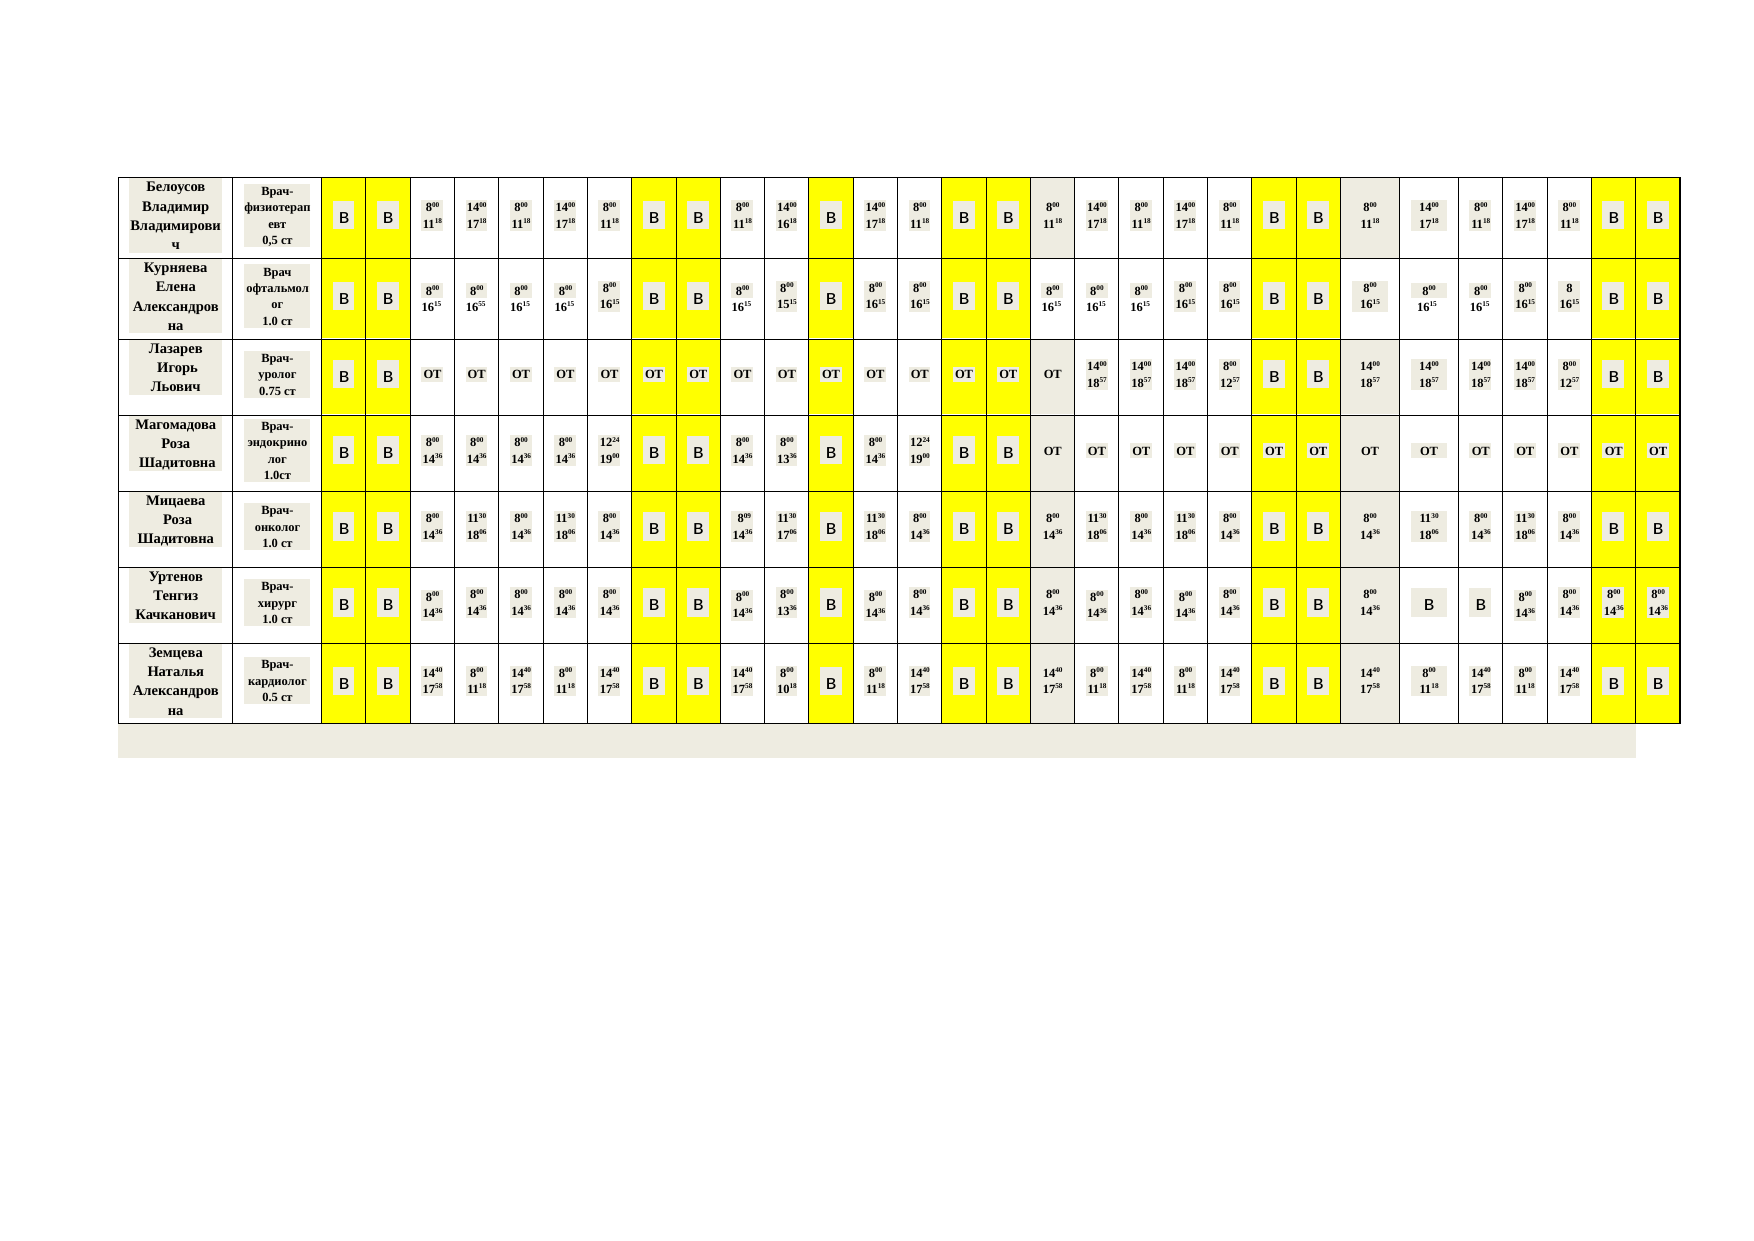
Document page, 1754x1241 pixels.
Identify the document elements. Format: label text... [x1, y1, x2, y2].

table_cell в [322, 568, 365, 643]
table_cell 800 1118 [1548, 178, 1591, 258]
table_cell в [987, 568, 1030, 643]
table_cell в [366, 340, 410, 414]
table_cell в [322, 259, 365, 338]
table_cell 800 1118 [1208, 178, 1251, 258]
table_cell Врач-эндокринолог 1.0ст [233, 416, 321, 491]
table_cell 8 1615 [1548, 259, 1591, 338]
table_cell 800 1436 [544, 568, 587, 643]
table_cell 1440 1758 [898, 644, 941, 723]
table_cell в [1252, 644, 1296, 723]
table_cell в [677, 259, 720, 338]
table_cell 800 1336 [765, 416, 808, 491]
table_cell ОТ [1208, 416, 1251, 491]
table_cell в [632, 492, 676, 567]
table_cell ОТ [1548, 416, 1591, 491]
table_cell 800 1118 [1031, 178, 1074, 258]
table_cell 1400 1718 [1503, 178, 1547, 258]
table_cell 800 1615 [544, 259, 587, 338]
table_cell в [1400, 568, 1458, 643]
table_cell 800 1615 [1208, 259, 1251, 338]
table_cell 800 1436 [1119, 568, 1163, 643]
table_cell 800 1118 [1503, 644, 1547, 723]
table_cell 800 1436 [1119, 492, 1163, 567]
table_cell Врач офтальмолог 1.0 ст [233, 259, 321, 338]
table_cell 800 1615 [499, 259, 543, 338]
table_cell в [1636, 259, 1679, 338]
table_cell Курняева Елена Александровна [119, 259, 232, 338]
table_cell 800 1436 [411, 568, 454, 643]
table_cell ОТ [1297, 416, 1340, 491]
table_cell в [942, 568, 986, 643]
table_cell 1400 1718 [544, 178, 587, 258]
table_cell 800 1436 [1031, 568, 1074, 643]
table_cell в [677, 492, 720, 567]
table_cell ОТ [1341, 416, 1399, 491]
table_cell 800 1118 [1164, 644, 1207, 723]
table_cell 1130 1806 [1400, 492, 1458, 567]
table_cell в [1252, 259, 1296, 338]
table_cell 800 1615 [898, 259, 941, 338]
table_cell в [942, 178, 986, 258]
table_cell в [987, 178, 1030, 258]
table_cell 800 1118 [588, 178, 631, 258]
table_cell 800 1118 [1459, 178, 1502, 258]
table_cell 800 1257 [1208, 340, 1251, 414]
table_cell 800 1118 [499, 178, 543, 258]
table_cell 1130 1806 [1075, 492, 1118, 567]
table_cell в [366, 178, 410, 258]
table_cell 800 1118 [455, 644, 498, 723]
table_cell в [809, 568, 853, 643]
table_cell Врач- кардиолог 0.5 ст [233, 644, 321, 723]
table_cell 1400 1718 [455, 178, 498, 258]
table_cell ОТ [588, 340, 631, 414]
table_cell в [942, 259, 986, 338]
table_cell 800 1436 [1164, 568, 1207, 643]
table_cell в [809, 178, 853, 258]
table_cell 800 1018 [765, 644, 808, 723]
table_cell ОТ [1075, 416, 1118, 491]
table_cell в [632, 568, 676, 643]
table_cell ОТ [1400, 416, 1458, 491]
table_cell в [1592, 340, 1635, 414]
table_cell 1224 1900 [898, 416, 941, 491]
table_cell 1400 1857 [1503, 340, 1547, 414]
table_cell 800 1615 [1119, 259, 1163, 338]
table_cell 1130 1806 [854, 492, 897, 567]
table_cell 800 1436 [1031, 492, 1074, 567]
table_cell ОТ [499, 340, 543, 414]
table_cell Магомадова Роза Шадитовна [119, 416, 232, 491]
table_cell 800 1615 [1031, 259, 1074, 338]
table_cell 800 1615 [588, 259, 631, 338]
table_cell в [1459, 568, 1502, 643]
table_cell в [677, 178, 720, 258]
table_cell 800 1655 [455, 259, 498, 338]
table_cell 800 1436 [1548, 492, 1591, 567]
table_cell 1440 1758 [1031, 644, 1074, 723]
table_cell ОТ [544, 340, 587, 414]
table_cell 800 1436 [1208, 492, 1251, 567]
table_cell в [632, 178, 676, 258]
table_cell ОТ [942, 340, 986, 414]
table_cell ОТ [455, 340, 498, 414]
table_cell Земцева Наталья Александровна [119, 644, 232, 723]
table_cell 1130 1806 [1164, 492, 1207, 567]
table_cell 1440 1758 [1459, 644, 1502, 723]
table_cell в [366, 644, 410, 723]
table_cell 800 1436 [455, 416, 498, 491]
table_cell в [1252, 492, 1296, 567]
table_cell 800 1118 [721, 178, 764, 258]
table_cell в [366, 416, 410, 491]
table_cell 800 1436 [1341, 568, 1399, 643]
table_cell 1400 1857 [1341, 340, 1399, 414]
table_cell 800 1118 [544, 644, 587, 723]
table_cell в [677, 416, 720, 491]
table_cell 800 1436 [411, 416, 454, 491]
table_cell 800 1436 [499, 492, 543, 567]
table_cell 800 1436 [898, 492, 941, 567]
table_cell в [366, 568, 410, 643]
table_cell 1400 1857 [1459, 340, 1502, 414]
table_cell 800 1257 [1548, 340, 1591, 414]
table_cell в [366, 259, 410, 338]
table_cell 809 1436 [721, 492, 764, 567]
table_cell 1400 1857 [1164, 340, 1207, 414]
table_cell 1440 1758 [411, 644, 454, 723]
table_cell 800 1118 [854, 644, 897, 723]
table_cell в [1297, 340, 1340, 414]
table_cell 800 1436 [854, 568, 897, 643]
table_cell в [632, 259, 676, 338]
table_cell в [677, 644, 720, 723]
table_cell ОТ [411, 340, 454, 414]
table_cell 800 1118 [411, 178, 454, 258]
table_cell в [322, 340, 365, 414]
table_cell ОТ [1503, 416, 1547, 491]
table_cell ОТ [1592, 416, 1635, 491]
table_cell 800 1615 [411, 259, 454, 338]
table_cell 1440 1758 [1548, 644, 1591, 723]
table_cell Врач- физиотерапевт 0,5 ст [233, 178, 321, 258]
table_cell 1400 1718 [1164, 178, 1207, 258]
table_cell 800 1336 [765, 568, 808, 643]
table_cell в [1636, 340, 1679, 414]
table_cell 800 1436 [455, 568, 498, 643]
table_cell ОТ [1164, 416, 1207, 491]
table_cell Врач- хирург 1.0 ст [233, 568, 321, 643]
table_cell ОТ [854, 340, 897, 414]
table_cell в [632, 644, 676, 723]
table_cell в [677, 568, 720, 643]
table_cell 800 1436 [1208, 568, 1251, 643]
table_cell в [1297, 568, 1340, 643]
table_cell 800 1436 [721, 416, 764, 491]
table_cell Врач-онколог 1.0 ст [233, 492, 321, 567]
table_cell в [1592, 492, 1635, 567]
table_cell 800 1615 [1164, 259, 1207, 338]
table_cell ОТ [721, 340, 764, 414]
table_cell Врач-уролог 0.75 ст [233, 340, 321, 414]
table_cell 1130 1806 [544, 492, 587, 567]
table_cell Лазарев Игорь Льович [119, 340, 232, 414]
table_cell 800 1436 [499, 416, 543, 491]
table_cell ОТ [809, 340, 853, 414]
table_cell 800 1436 [1636, 568, 1679, 643]
table_cell 800 1436 [854, 416, 897, 491]
table_cell 800 1118 [1341, 178, 1399, 258]
table_cell 800 1118 [1075, 644, 1118, 723]
table_cell в [809, 416, 853, 491]
table_cell 1400 1718 [1400, 178, 1458, 258]
table_cell ОТ [1636, 416, 1679, 491]
table_cell в [1252, 340, 1296, 414]
table_cell 1130 1806 [455, 492, 498, 567]
table_cell 1400 1857 [1119, 340, 1163, 414]
table_cell в [632, 416, 676, 491]
table_cell в [809, 492, 853, 567]
table_cell 1440 1758 [1208, 644, 1251, 723]
table_cell в [322, 492, 365, 567]
table_cell 1400 1857 [1400, 340, 1458, 414]
table_cell 800 1615 [1341, 259, 1399, 338]
table_cell в [1636, 644, 1679, 723]
table_cell в [809, 644, 853, 723]
table_cell в [1297, 492, 1340, 567]
table_cell ОТ [632, 340, 676, 414]
table_cell в [942, 492, 986, 567]
table_cell в [1592, 644, 1635, 723]
table_cell 1400 1857 [1075, 340, 1118, 414]
table_cell в [322, 178, 365, 258]
table_cell 1130 1806 [1503, 492, 1547, 567]
table_cell 800 1436 [1592, 568, 1635, 643]
table_cell ОТ [898, 340, 941, 414]
table_cell ОТ [1031, 340, 1074, 414]
table_cell в [322, 644, 365, 723]
table_cell в [987, 259, 1030, 338]
table_cell ОТ [1459, 416, 1502, 491]
table_cell в [322, 416, 365, 491]
table_cell 800 1615 [721, 259, 764, 338]
table_cell 1400 1718 [1075, 178, 1118, 258]
table_cell в [1252, 568, 1296, 643]
table_cell 800 1615 [854, 259, 897, 338]
table_cell 800 1615 [1400, 259, 1458, 338]
table_cell 800 1436 [1503, 568, 1547, 643]
table_cell 800 1436 [588, 492, 631, 567]
table_cell 800 1118 [898, 178, 941, 258]
table_cell ОТ [1031, 416, 1074, 491]
table_cell в [1297, 178, 1340, 258]
table_cell 800 1436 [721, 568, 764, 643]
table_cell в [366, 492, 410, 567]
table_cell в [987, 416, 1030, 491]
table_cell 1440 1758 [588, 644, 631, 723]
table_cell в [987, 644, 1030, 723]
table_cell ОТ [677, 340, 720, 414]
table_cell в [1297, 259, 1340, 338]
table_cell 800 1436 [499, 568, 543, 643]
table_cell Белоусов Владимир Владимирович [119, 178, 232, 258]
table_cell в [1636, 178, 1679, 258]
table_cell в [987, 492, 1030, 567]
table_cell 800 1436 [588, 568, 631, 643]
table_cell 1400 1618 [765, 178, 808, 258]
table_cell в [1636, 492, 1679, 567]
table_cell 800 1118 [1119, 178, 1163, 258]
table_cell ОТ [765, 340, 808, 414]
table_cell в [1252, 178, 1296, 258]
table_cell 1440 1758 [721, 644, 764, 723]
table_cell в [942, 416, 986, 491]
table_cell 800 1436 [898, 568, 941, 643]
table_cell ОТ [987, 340, 1030, 414]
table_cell в [809, 259, 853, 338]
table_cell 1440 1758 [1341, 644, 1399, 723]
table_cell 800 1436 [1548, 568, 1591, 643]
table_cell 800 1436 [544, 416, 587, 491]
table_cell 800 1615 [1503, 259, 1547, 338]
table_cell ОТ [1119, 416, 1163, 491]
table_cell ОТ [1252, 416, 1296, 491]
table_cell Мицаева Роза Шадитовна [119, 492, 232, 567]
table_cell 800 1615 [1075, 259, 1118, 338]
table_cell 800 1436 [411, 492, 454, 567]
table_cell 800 1436 [1075, 568, 1118, 643]
table_cell 1440 1758 [1119, 644, 1163, 723]
table_cell 1130 1706 [765, 492, 808, 567]
table_cell 800 1118 [1400, 644, 1458, 723]
table_cell в [1592, 178, 1635, 258]
table_cell 1224 1900 [588, 416, 631, 491]
table_cell 800 1436 [1341, 492, 1399, 567]
table_cell в [1592, 259, 1635, 338]
table_cell в [942, 644, 986, 723]
table_cell в [1297, 644, 1340, 723]
table_cell 1440 1758 [499, 644, 543, 723]
table_cell 800 1436 [1459, 492, 1502, 567]
table_cell Уртенов Тенгиз Качканович [119, 568, 232, 643]
table_cell 800 1615 [1459, 259, 1502, 338]
table_cell 1400 1718 [854, 178, 897, 258]
table_cell 800 1515 [765, 259, 808, 338]
